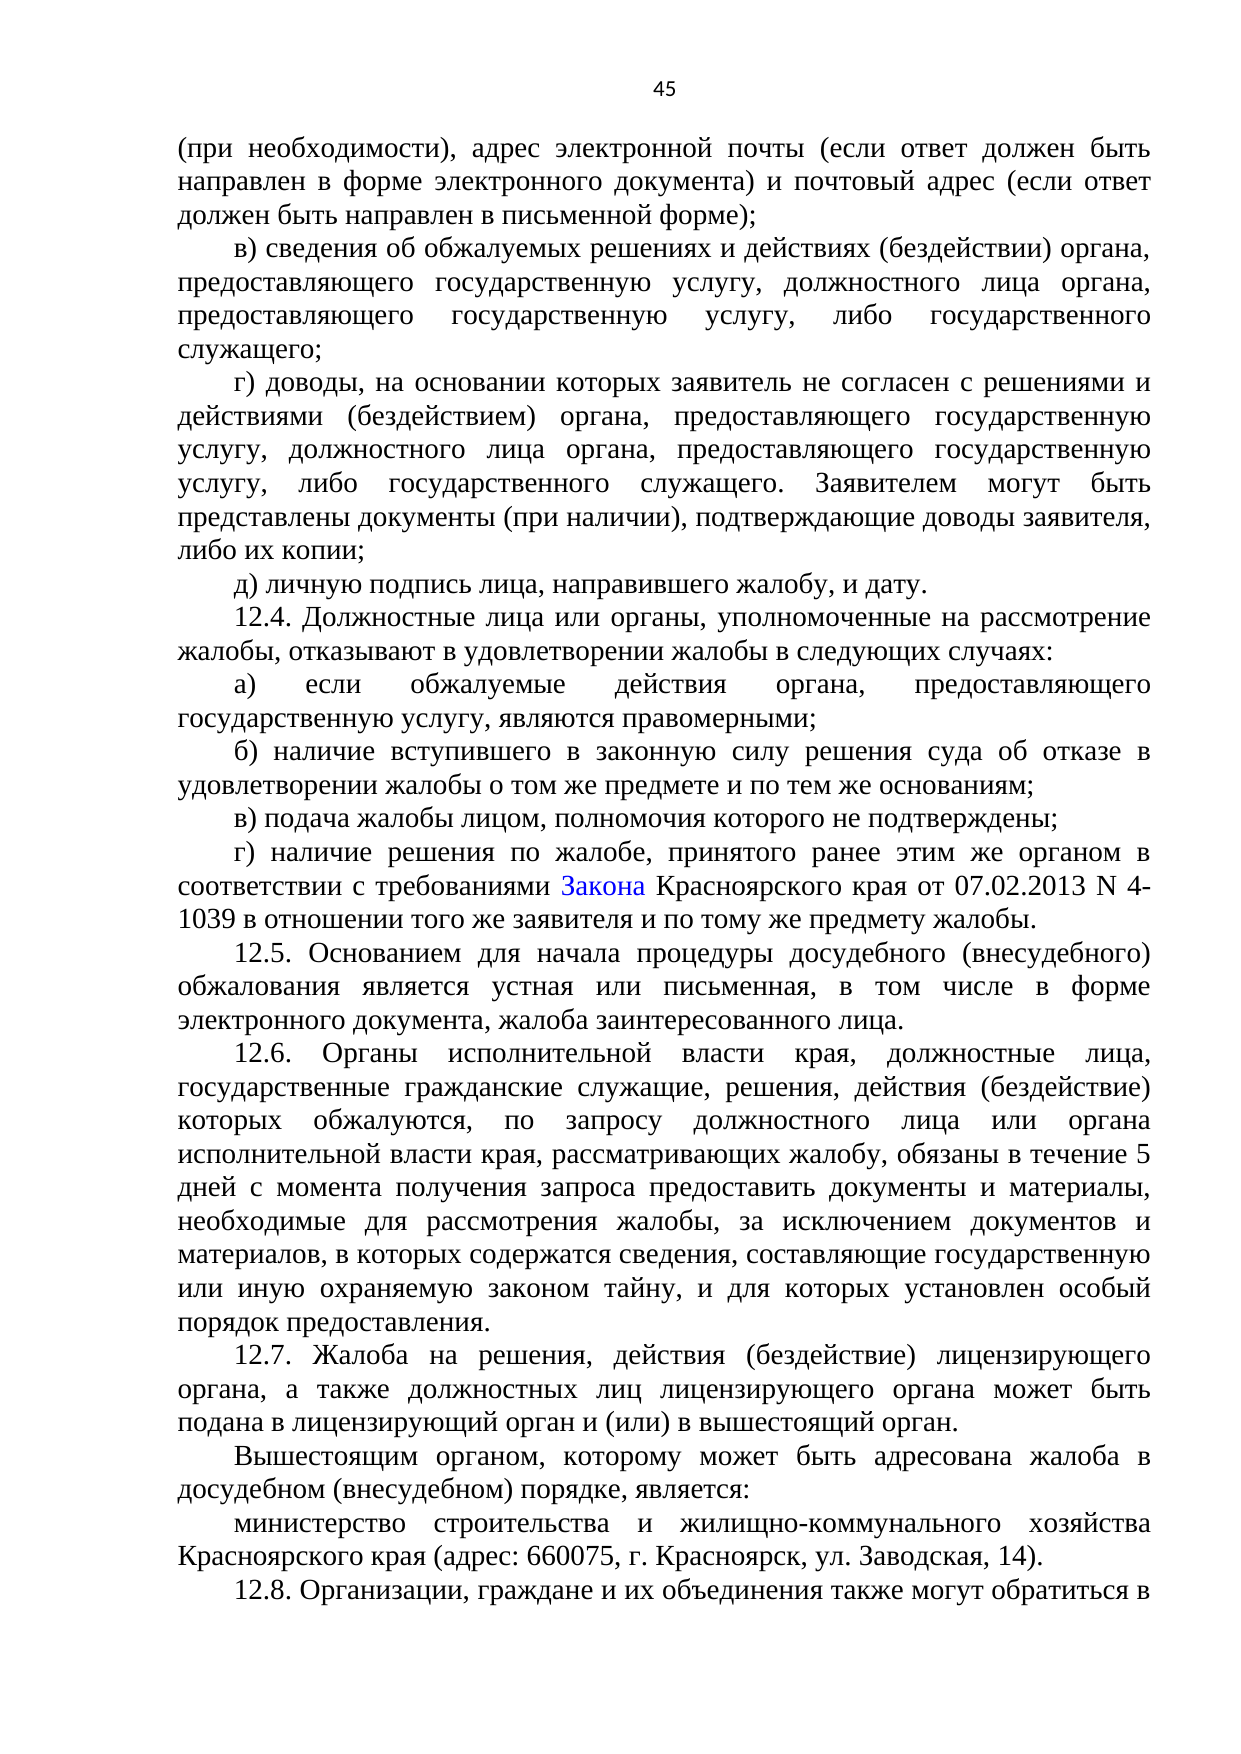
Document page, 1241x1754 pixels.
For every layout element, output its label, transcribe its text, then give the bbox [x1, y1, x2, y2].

text г) наличие решения по жалобе, принятого ранее этим же органом в соответствии с требованиями Закона Красноярского края от 07.02.2013 N 4-1039 в отношении того же заявителя и по тому же предмету жалобы. [177, 834, 1152, 935]
text 12.5. Основанием для начала процедуры досудебного (внесудебного) обжалования является устная или письменная, в том числе в форме электронного документа, жалоба заинтересованного лица. [177, 935, 1152, 1035]
text б) наличие вступившего в законную силу решения суда об отказе в удовлетворении жалобы о том же предмете и по тем же основаниям; [177, 733, 1152, 801]
text Вышестоящим органом, которому может быть адресована жалоба в досудебном (внесудебном) порядке, является: [177, 1438, 1152, 1505]
text 12.7. Жалоба на решения, действия (бездействие) лицензирующего органа, а также должностных лиц лицензирующего органа может быть подана в лицензирующий орган и (или) в вышестоящий орган. [177, 1337, 1152, 1438]
text а) если обжалуемые действия органа, предоставляющего государственную услугу, являются правомерными; [177, 666, 1152, 733]
text в) сведения об обжалуемых решениях и действиях (бездействии) органа, предоставляющего государственную услугу, должностного лица органа, предоставляющего государственную услугу, либо государственного служащего; [177, 230, 1152, 364]
text г) доводы, на основании которых заявитель не согласен с решениями и действиями (бездействием) органа, предоставляющего государственную услугу, должностного лица органа, предоставляющего государственную услугу, либо государственного служащего. Заявителем могут быть представлены документы (при наличии), подтверждающие доводы заявителя, либо их копии; [177, 364, 1152, 566]
text д) личную подпись лица, направившего жалобу, и дату. [177, 566, 1152, 599]
text 12.4. Должностные лица или органы, уполномоченные на рассмотрение жалобы, отказывают в удовлетворении жалобы в следующих случаях: [177, 599, 1152, 666]
text 12.6. Органы исполнительной власти края, должностные лица, государственные гражданские служащие, решения, действия (бездействие) которых обжалуются, по запросу должностного лица или органа исполнительной власти края, рассматривающих жалобу, обязаны в течение 5 дней с момента получения запроса предоставить документы и материалы, необходимые для рассмотрения жалобы, за исключением документов и материалов, в которых содержатся сведения, составляющие государственную или иную охраняемую законом тайну, и для которых установлен особый порядок предоставления. [177, 1035, 1152, 1337]
text министерство строительства и жилищно-коммунального хозяйства Красноярского края (адрес: 660075, г. Красноярск, ул. Заводская, 14). [177, 1505, 1152, 1572]
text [177, 1572, 1152, 1606]
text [177, 130, 1152, 230]
text в) подача жалобы лицом, полномочия которого не подтверждены; [177, 801, 1152, 834]
